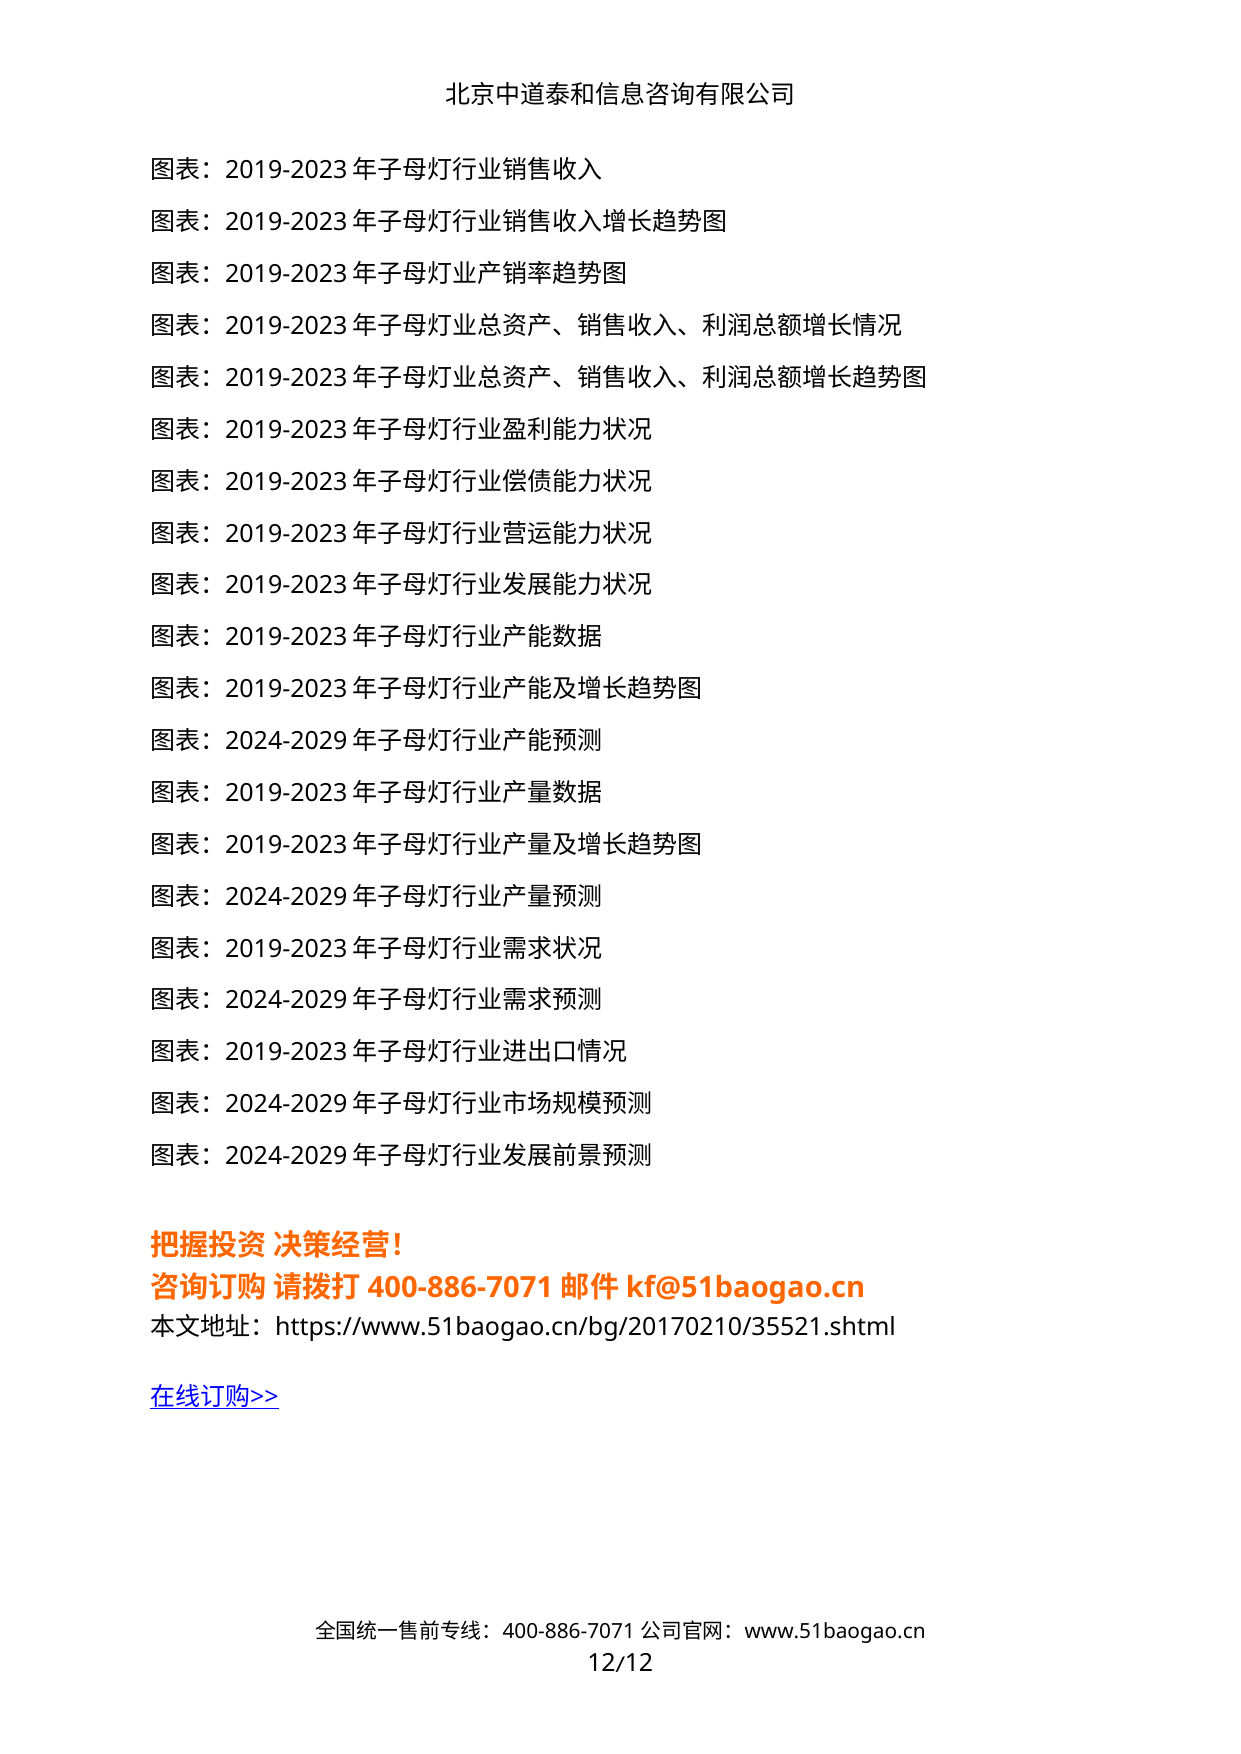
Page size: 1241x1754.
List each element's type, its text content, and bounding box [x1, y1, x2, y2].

text 图表：2019-2023年子母灯业产销率趋势图 [150, 254, 1090, 290]
text 图表：2019-2023年子母灯行业需求状况 [150, 928, 1090, 964]
text 图表：2019-2023年子母灯行业营运能力状况 [150, 513, 1090, 549]
text 图表：2024-2029年子母灯行业市场规模预测 [150, 1084, 1090, 1120]
text 图表：2019-2023年子母灯行业进出口情况 [150, 1032, 1090, 1068]
text 图表：2019-2023年子母灯行业销售收入增长趋势图 [150, 202, 1090, 238]
text 图表：2024-2029年子母灯行业需求预测 [150, 980, 1090, 1016]
text 图表：2019-2023年子母灯行业盈利能力状况 [150, 409, 1090, 446]
text 把握投资 决策经营！咨询订购 请拨打 400-886-7071 邮件 kf@51baogao.cn本文地址：https://www.51baogao.cn/bg/20170210/35521.shtml [150, 1187, 1090, 1342]
text 图表：2019-2023年子母灯行业产能数据 [150, 617, 1090, 653]
text 图表：2024-2029年子母灯行业产能预测 [150, 721, 1090, 757]
text 在线订购>> [150, 1342, 1090, 1413]
text 图表：2024-2029年子母灯行业产量预测 [150, 876, 1090, 912]
text 图表：2019-2023年子母灯业总资产、销售收入、利润总额增长情况 [150, 306, 1090, 342]
text 图表：2024-2029年子母灯行业发展前景预测 [150, 1136, 1090, 1172]
text 图表：2019-2023年子母灯行业产量数据 [150, 772, 1090, 809]
text 图表：2019-2023年子母灯业总资产、销售收入、利润总额增长趋势图 [150, 357, 1090, 394]
text 图表：2019-2023年子母灯行业偿债能力状况 [150, 461, 1090, 497]
text 图表：2019-2023年子母灯行业销售收入 [150, 150, 1090, 186]
text 图表：2019-2023年子母灯行业产能及增长趋势图 [150, 669, 1090, 705]
text 图表：2019-2023年子母灯行业产量及增长趋势图 [150, 824, 1090, 861]
text 图表：2019-2023年子母灯行业发展能力状况 [150, 565, 1090, 601]
